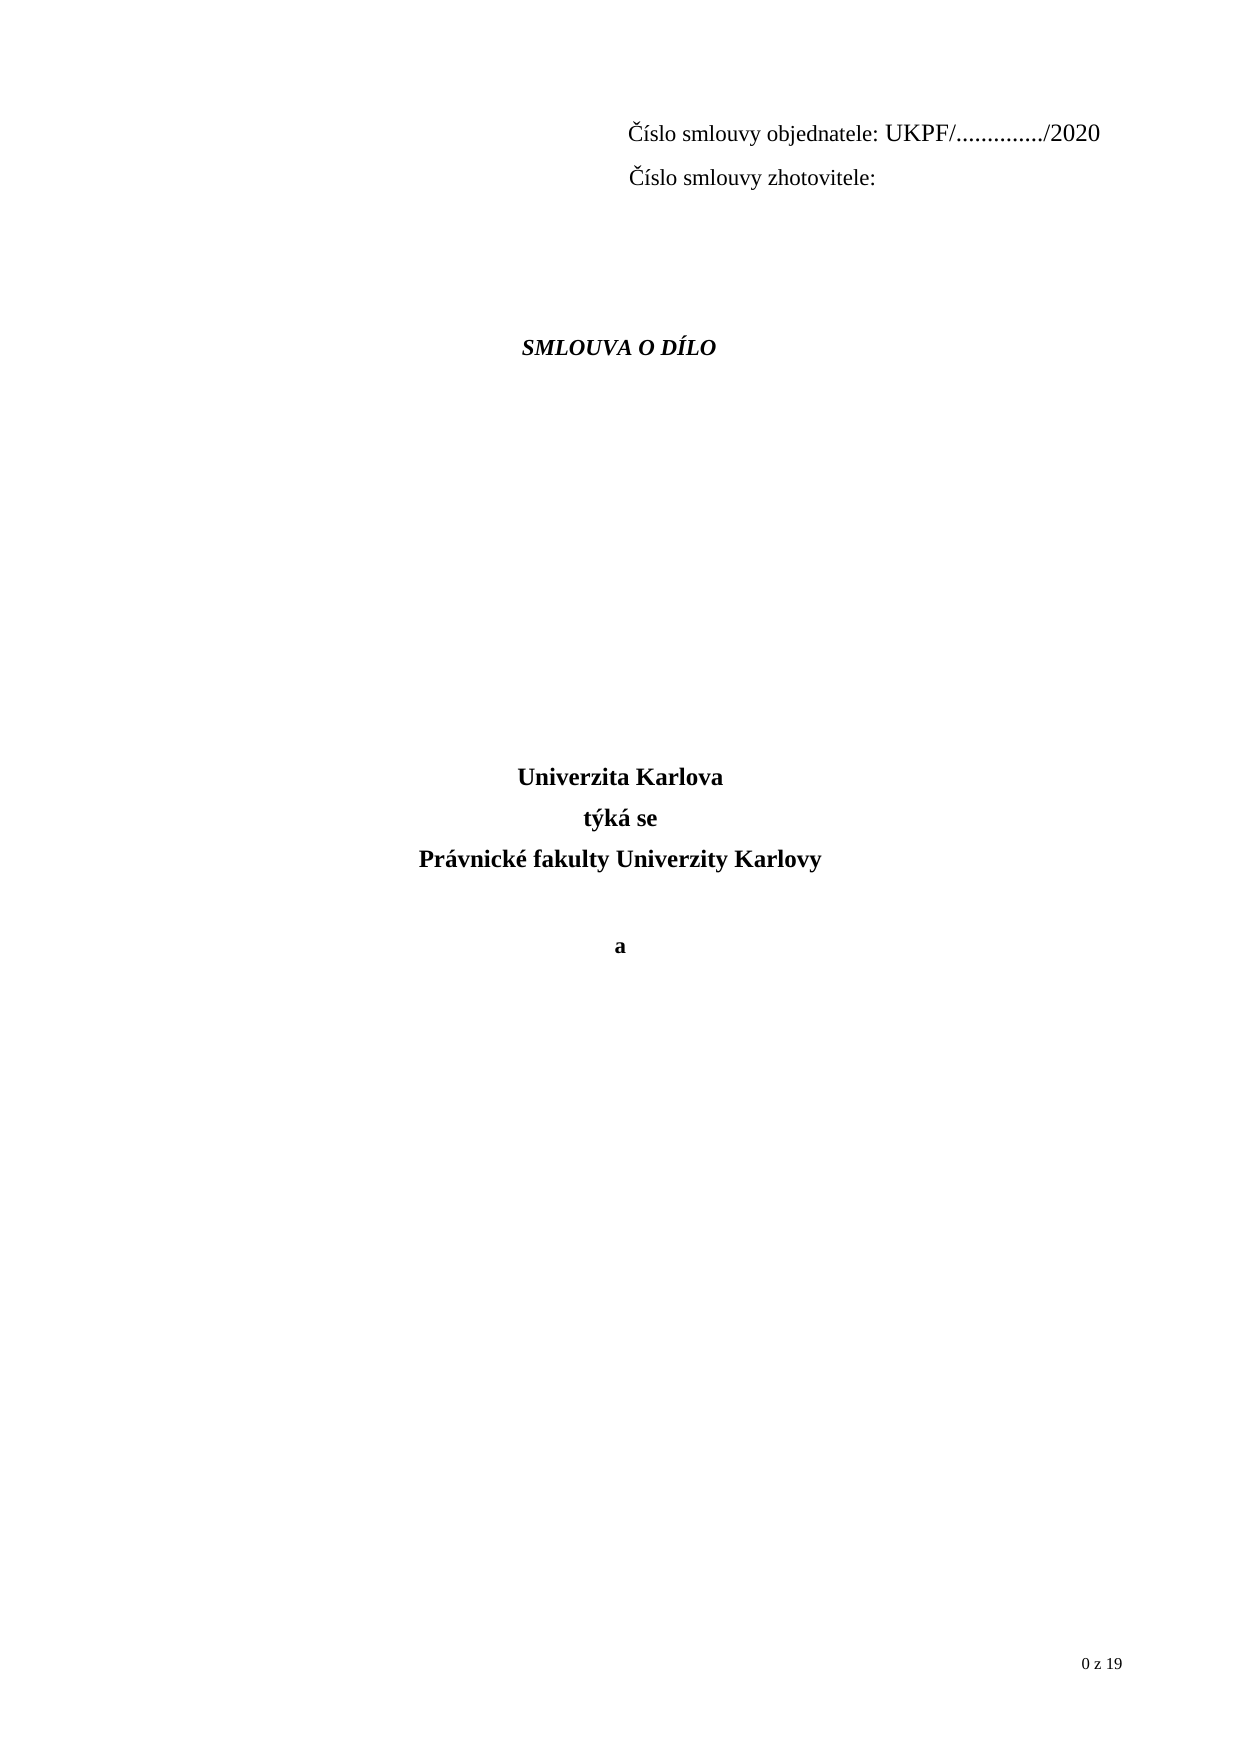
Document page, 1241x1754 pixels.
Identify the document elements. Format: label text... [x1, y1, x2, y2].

text Číslo smlouvy zhotovitele: [605, 164, 1122, 190]
text Číslo smlouvy objednatele: UKPF/............../2020 [605, 118, 1122, 147]
text Právnické fakulty Univerzity Karlovy [118, 844, 1122, 873]
text týká se [118, 803, 1122, 832]
text Univerzita Karlova [118, 762, 1122, 790]
text a [118, 932, 1122, 959]
text SMLOUVa O DÍLO [118, 334, 1122, 361]
